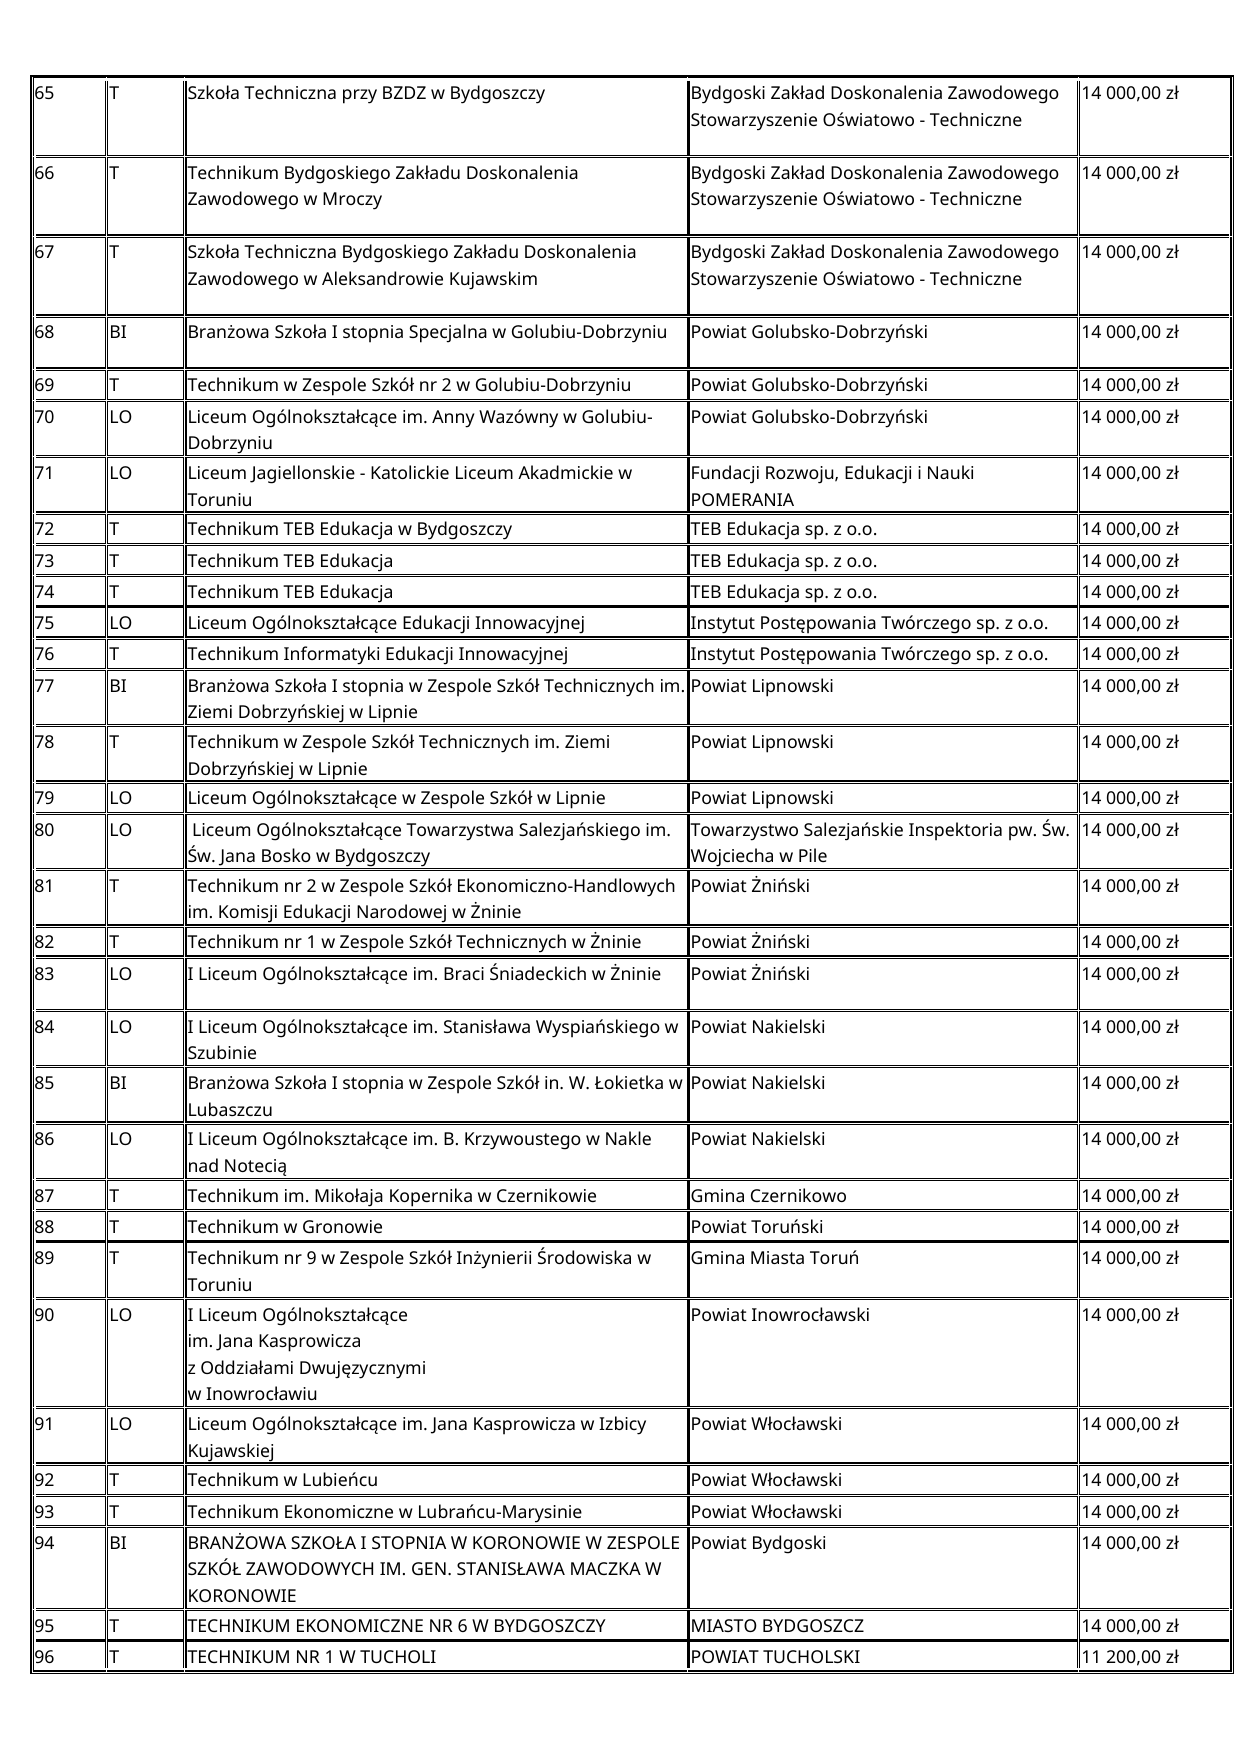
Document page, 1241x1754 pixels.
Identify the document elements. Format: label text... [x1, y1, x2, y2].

table_cell Powiat Nakielski [690, 1012, 1077, 1065]
table_cell Bydgoski Zakład Doskonalenia Zawodowego Stowarzyszenie Oświatowo - Techniczne [688, 78, 1079, 155]
table_cell 14 000,00 zł [1079, 574, 1232, 605]
table_cell Bydgoski Zakład Doskonalenia Zawodowego Stowarzyszenie Oświatowo - Techniczne [690, 158, 1077, 234]
table_cell Liceum Ogólnokształcące im. Jana Kasprowicza w Izbicy Kujawskiej [187, 1409, 687, 1462]
table_cell Technikum Informatyki Edukacji Innowacyjnej [187, 640, 687, 667]
table_cell T [108, 1611, 183, 1639]
table_cell 14 000,00 zł [1080, 1178, 1231, 1209]
table_cell 83 [34, 955, 105, 1008]
table_cell Powiat Włocławski [690, 1466, 1077, 1493]
table_cell T [108, 515, 183, 542]
table_cell Powiat Golubsko-Dobrzyński [690, 318, 1077, 367]
table_cell 14 000,00 zł [1080, 367, 1231, 398]
table_cell 14 000,00 zł [1079, 724, 1232, 780]
table_cell I Liceum Ogólnokształcące im. Stanisława Wyspiańskiego w Szubinie [187, 1012, 687, 1065]
table_cell T [107, 1639, 185, 1670]
table_cell T [108, 238, 183, 314]
table_cell 14 000,00 zł [1080, 605, 1230, 636]
table_cell BRANŻOWA SZKOŁA I STOPNIA W KORONOWIE W ZESPOLE SZKÓŁ ZAWODOWYCH IM. GEN. STANISŁAWA MACZKA W KORONOWIE [187, 1528, 687, 1608]
table_cell Technikum w Zespole Szkół Technicznych im. Ziemi Dobrzyńskiej w Lipnie [187, 727, 687, 780]
table_cell 71 [32, 455, 107, 511]
table_cell Powiat Bydgoski [690, 1528, 1077, 1608]
table_cell 72 [34, 511, 105, 542]
table_cell Technikum TEB Edukacja [187, 577, 687, 605]
table_cell 66 [32, 155, 107, 234]
table_cell POWIAT TUCHOLSKI [688, 1642, 1079, 1670]
table_cell Branżowa Szkoła I stopnia Specjalna w Golubiu-Dobrzyniu [187, 318, 687, 367]
table_cell 76 [34, 636, 105, 667]
table_cell 14 000,00 zł [1079, 1406, 1232, 1462]
table_cell 82 [34, 924, 105, 955]
table_cell 14 000,00 zł [1079, 455, 1232, 511]
table_cell 14 000,00 zł [1080, 1494, 1231, 1525]
table_cell TEB Edukacja sp. z o.o. [690, 515, 1077, 542]
table_cell 14 000,00 zł [1080, 1462, 1231, 1493]
table_cell 86 [34, 1121, 105, 1177]
table_cell TECHNIKUM NR 1 W TUCHOLI [185, 1642, 688, 1670]
table_cell Powiat Włocławski [690, 1409, 1077, 1462]
table_cell T [108, 371, 183, 398]
table_cell 79 [34, 780, 105, 811]
table_cell Technikum TEB Edukacja [187, 546, 687, 574]
table_cell 90 [34, 1296, 105, 1406]
table_cell Powiat Inowrocławski [690, 1300, 1077, 1406]
table_cell 14 000,00 zł [1079, 1525, 1232, 1608]
table_cell 67 [34, 234, 105, 314]
table_cell 78 [32, 724, 107, 780]
table_cell MIASTO BYDGOSZCZ [690, 1611, 1077, 1639]
table_cell Fundacji Rozwoju, Edukacji i Nauki POMERANIA [690, 458, 1077, 511]
table_cell 77 [34, 668, 105, 724]
table_cell Powiat Nakielski [690, 1068, 1077, 1121]
table_cell 14 000,00 zł [1079, 868, 1232, 924]
table_cell 80 [34, 811, 105, 868]
table_cell TEB Edukacja sp. z o.o. [690, 577, 1077, 605]
table_cell Technikum nr 2 w Zespole Szkół Ekonomiczno-Handlowych im. Komisji Edukacji Narodowej w Żninie [187, 871, 687, 924]
table_cell T [108, 727, 183, 780]
table_cell Technikum nr 9 w Zespole Szkół Inżynierii Środowiska w Toruniu [187, 1243, 687, 1296]
table_cell 89 [34, 1240, 105, 1296]
table_cell Liceum Ogólnokształcące w Zespole Szkół w Lipnie [187, 784, 687, 811]
table_cell BI [108, 1528, 183, 1608]
table_cell Liceum Ogólnokształcące Towarzystwa Salezjańskiego im. Św. Jana Bosko w Bydgoszczy [187, 815, 687, 868]
table_cell 14 000,00 zł [1079, 78, 1230, 155]
table_cell Branżowa Szkoła I stopnia w Zespole Szkół in. W. Łokietka w Lubaszczu [187, 1068, 687, 1121]
table_cell 68 [34, 314, 105, 367]
table_cell T [108, 1466, 183, 1493]
table_cell LO [108, 959, 183, 1008]
table_cell Powiat Żniński [690, 928, 1077, 955]
table_cell T [108, 640, 183, 667]
table_cell 94 [32, 1525, 107, 1608]
table_cell 92 [34, 1462, 105, 1493]
table_cell Powiat Żniński [690, 959, 1077, 1008]
table_cell Powiat Golubsko-Dobrzyński [690, 402, 1077, 455]
table_cell Technikum Ekonomiczne w Lubrańcu-Marysinie [187, 1497, 687, 1525]
table_cell LO [108, 608, 183, 636]
table_cell 14 000,00 zł [1079, 1065, 1232, 1121]
table_cell BI [108, 1068, 183, 1121]
table_cell Technikum nr 1 w Zespole Szkół Technicznych w Żninie [187, 928, 687, 955]
table_cell Gmina Czernikowo [690, 1181, 1077, 1209]
table_cell Gmina Miasta Toruń [690, 1243, 1077, 1296]
table_cell TEB Edukacja sp. z o.o. [690, 546, 1077, 574]
table_cell 74 [32, 574, 107, 605]
table_cell 14 000,00 zł [1080, 1296, 1231, 1406]
table_cell LO [108, 1012, 183, 1065]
table_cell Technikum TEB Edukacja w Bydgoszczy [187, 515, 687, 542]
table_cell I Liceum Ogólnokształcące im. B. Krzywoustego w Nakle nad Notecią [187, 1125, 687, 1177]
table_cell 14 000,00 zł [1079, 1608, 1232, 1639]
table_cell T [108, 1181, 183, 1209]
table_cell Bydgoski Zakład Doskonalenia Zawodowego Stowarzyszenie Oświatowo - Techniczne [690, 238, 1077, 314]
table_cell LO [108, 458, 183, 511]
table_cell 88 [32, 1209, 107, 1240]
table_cell Branżowa Szkoła I stopnia w Zespole Szkół Technicznych im. Ziemi Dobrzyńskiej w Lipnie [187, 671, 687, 724]
table_cell 14 000,00 zł [1080, 399, 1231, 455]
table_cell LO [108, 1125, 183, 1177]
table_cell Powiat Toruński [690, 1212, 1077, 1240]
table_cell LO [108, 784, 183, 811]
table_cell T [108, 871, 183, 924]
table_cell Powiat Golubsko-Dobrzyński [690, 371, 1077, 398]
table_cell T [108, 577, 183, 605]
table_cell LO [108, 1300, 183, 1406]
table_cell 91 [32, 1406, 107, 1462]
table_cell Powiat Lipnowski [690, 727, 1077, 780]
table_cell 11 200,00 zł [1079, 1639, 1230, 1670]
table_cell Technikum w Gronowie [187, 1212, 687, 1240]
table_cell 14 000,00 zł [1080, 314, 1231, 367]
table_cell Szkoła Techniczna Bydgoskiego Zakładu Doskonalenia Zawodowego w Aleksandrowie Kujawskim [187, 238, 687, 314]
table_cell Technikum im. Mikołaja Kopernika w Czernikowie [187, 1181, 687, 1209]
table_cell 73 [34, 543, 105, 574]
table_cell T [108, 1497, 183, 1525]
table_cell T [107, 77, 185, 155]
table_cell Powiat Nakielski [690, 1125, 1077, 1177]
table_cell BI [108, 318, 183, 367]
table_cell 81 [32, 868, 107, 924]
table_cell T [108, 546, 183, 574]
table_cell 14 000,00 zł [1080, 924, 1231, 955]
table_cell 70 [34, 399, 105, 455]
table_cell Liceum Jagiellonskie - Katolickie Liceum Akadmickie w Toruniu [187, 458, 687, 511]
table_cell 14 000,00 zł [1080, 1240, 1230, 1296]
table_cell Instytut Postępowania Twórczego sp. z o.o. [690, 640, 1077, 667]
table_cell 14 000,00 zł [1080, 811, 1231, 868]
table_cell 14 000,00 zł [1080, 955, 1231, 1008]
table_cell 85 [32, 1065, 107, 1121]
table_cell 14 000,00 zł [1080, 636, 1231, 667]
table_cell Technikum w Lubieńcu [187, 1466, 687, 1493]
table_cell 14 000,00 zł [1080, 1009, 1231, 1065]
table_cell 65 [34, 78, 107, 155]
table_cell 87 [34, 1178, 105, 1209]
table_cell Powiat Lipnowski [690, 671, 1077, 724]
table_cell 84 [34, 1009, 105, 1065]
table_cell Technikum Bydgoskiego Zakładu Doskonalenia Zawodowego w Mroczy [187, 158, 687, 234]
table_cell Instytut Postępowania Twórczego sp. z o.o. [690, 608, 1077, 636]
table_cell 14 000,00 zł [1080, 668, 1231, 724]
table_cell 14 000,00 zł [1080, 234, 1231, 314]
table_cell Powiat Włocławski [690, 1497, 1077, 1525]
table_cell 75 [34, 605, 105, 636]
table_cell 14 000,00 zł [1079, 155, 1232, 234]
table_cell I Liceum Ogólnokształcące im. Braci Śniadeckich w Żninie [187, 959, 687, 1008]
table_cell T [108, 158, 183, 234]
table_cell Towarzystwo Salezjańskie Inspektoria pw. Św. Wojciecha w Pile [690, 815, 1077, 868]
table_cell 14 000,00 zł [1079, 1209, 1232, 1240]
table_cell 14 000,00 zł [1080, 780, 1231, 811]
table_cell LO [108, 1409, 183, 1462]
table_cell Szkoła Techniczna przy BZDZ w Bydgoszczy [185, 77, 688, 155]
table_cell 14 000,00 zł [1080, 1121, 1231, 1177]
table_cell Liceum Ogólnokształcące im. Anny Wazówny w Golubiu-Dobrzyniu [187, 402, 687, 455]
table_cell 14 000,00 zł [1080, 543, 1231, 574]
table_cell TECHNIKUM EKONOMICZNE NR 6 W BYDGOSZCZY [187, 1611, 687, 1639]
table_cell T [108, 1243, 183, 1296]
table_cell LO [108, 402, 183, 455]
table_cell I Liceum Ogólnokształcące im. Jana Kasprowicza z Oddziałami Dwujęzycznymi w Inowrocławiu [187, 1300, 687, 1406]
table_cell Technikum w Zespole Szkół nr 2 w Golubiu-Dobrzyniu [187, 371, 687, 398]
table_cell 14 000,00 zł [1080, 511, 1231, 542]
table_cell BI [108, 671, 183, 724]
table_cell T [108, 928, 183, 955]
table_cell Powiat Lipnowski [690, 784, 1077, 811]
table_cell 95 [32, 1608, 107, 1639]
table_cell 69 [34, 367, 105, 398]
table_cell Powiat Żniński [690, 871, 1077, 924]
table_cell Liceum Ogólnokształcące Edukacji Innowacyjnej [187, 608, 687, 636]
table_cell T [108, 1212, 183, 1240]
table_cell 93 [34, 1494, 105, 1525]
table_cell 96 [34, 1639, 107, 1670]
table_cell LO [108, 815, 183, 868]
